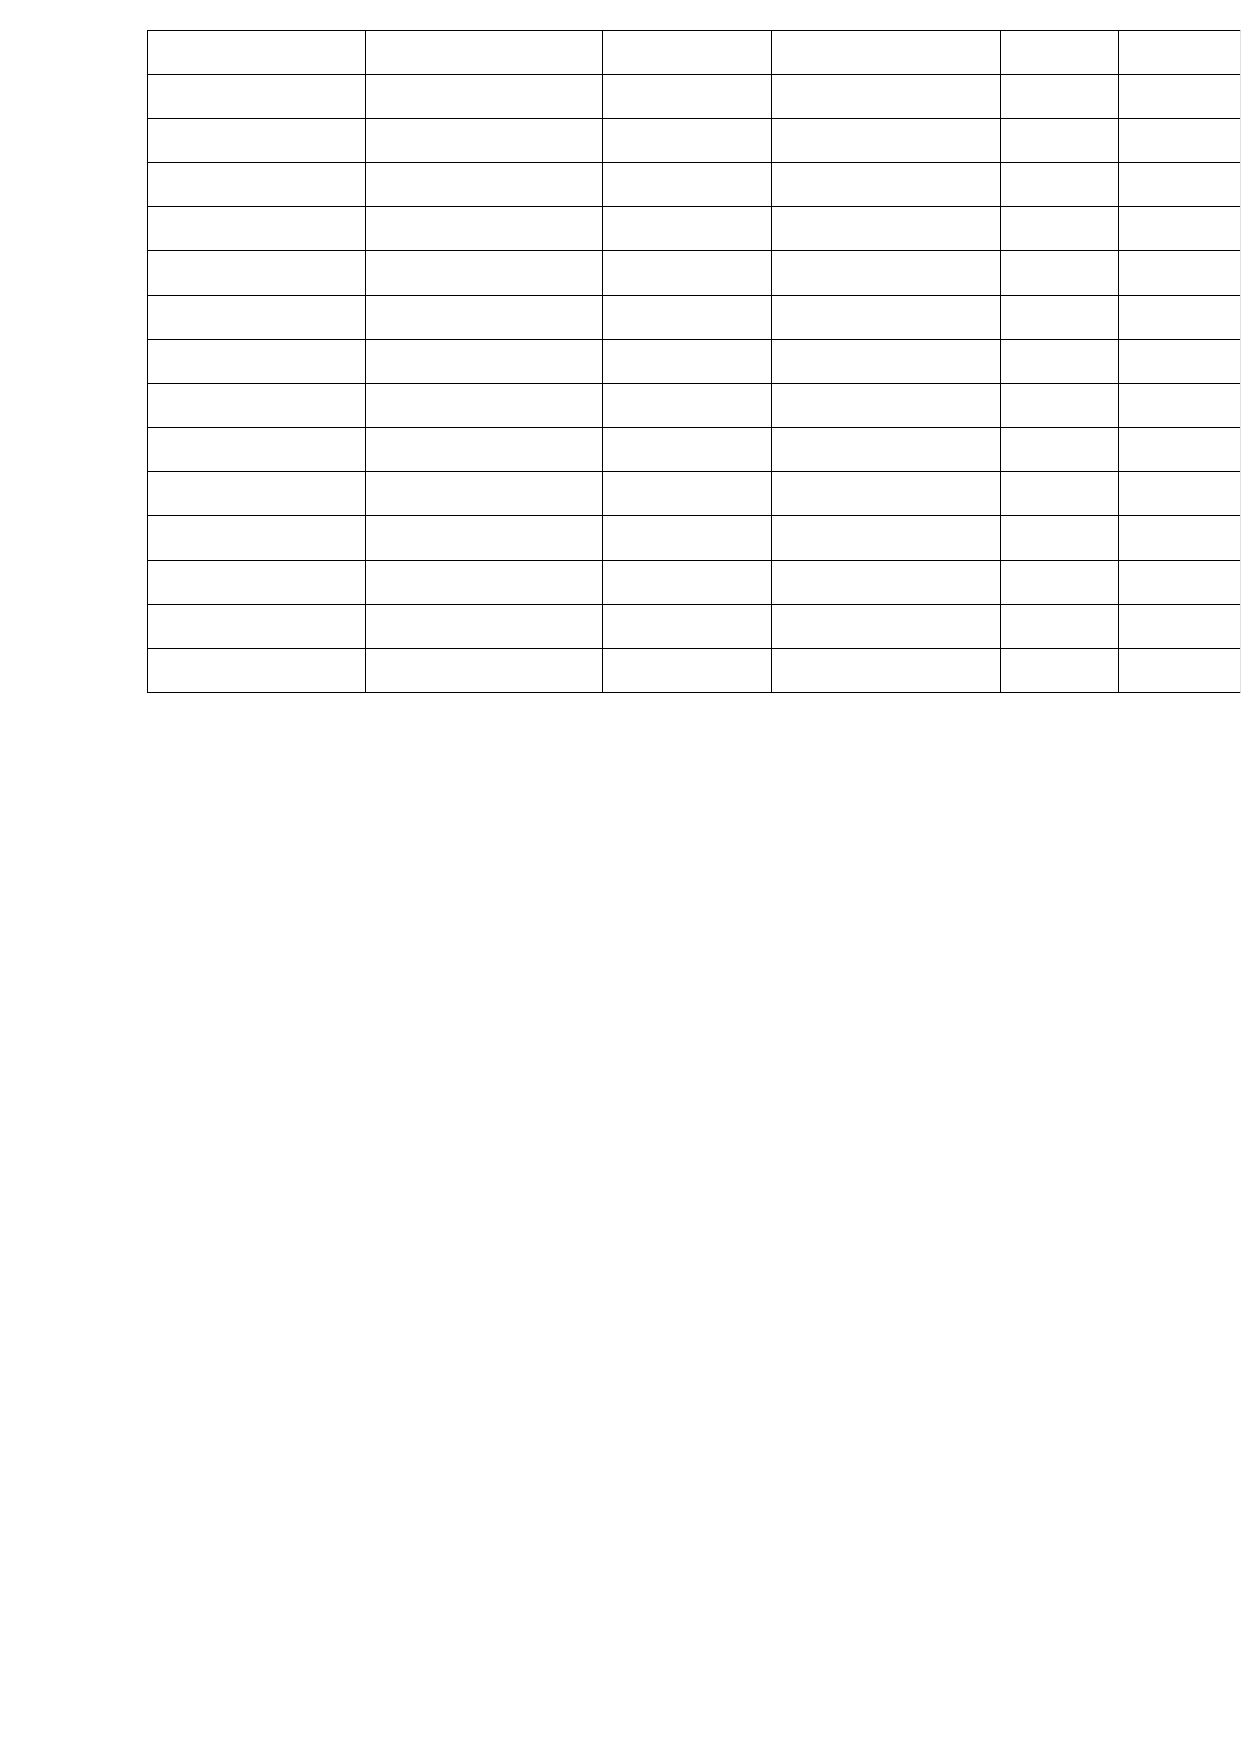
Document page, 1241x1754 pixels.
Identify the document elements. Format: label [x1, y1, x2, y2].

table_cell [1001, 163, 1118, 206]
table_cell [772, 605, 1000, 648]
table_cell [772, 649, 1000, 692]
table_cell [772, 428, 1000, 471]
table_cell [366, 384, 602, 427]
table_cell [772, 516, 1000, 559]
table_cell [366, 75, 602, 118]
table_cell [1119, 119, 1240, 162]
table_cell [772, 207, 1000, 250]
table_cell [603, 516, 771, 559]
table_cell [366, 472, 602, 515]
table_cell [366, 340, 602, 383]
table_cell [366, 516, 602, 559]
table_cell [1001, 207, 1118, 250]
table_cell [603, 75, 771, 118]
table_cell [772, 296, 1000, 339]
table_cell [603, 340, 771, 383]
table_cell [1119, 516, 1240, 559]
table_cell [148, 31, 365, 74]
table_cell [772, 561, 1000, 604]
table_cell [603, 207, 771, 250]
table_cell [772, 251, 1000, 294]
table_cell [1119, 251, 1240, 294]
table_cell [603, 31, 771, 74]
table_cell [1001, 384, 1118, 427]
table_cell [1119, 649, 1240, 692]
table_cell [772, 31, 1000, 74]
table_cell [366, 428, 602, 471]
table_cell [772, 472, 1000, 515]
table_cell [1001, 605, 1118, 648]
table_cell [603, 428, 771, 471]
table_cell [1001, 340, 1118, 383]
table_cell [366, 31, 602, 74]
table_cell [603, 472, 771, 515]
table_cell [772, 163, 1000, 206]
table_cell [1119, 605, 1240, 648]
table_cell [772, 384, 1000, 427]
table_cell [366, 605, 602, 648]
table_cell [148, 296, 365, 339]
table_cell [366, 649, 602, 692]
table_cell [1119, 31, 1240, 74]
table_cell [603, 251, 771, 294]
table_cell [772, 119, 1000, 162]
table_cell [1001, 428, 1118, 471]
table_cell [1001, 75, 1118, 118]
table_cell [1119, 561, 1240, 604]
table_cell [1001, 31, 1118, 74]
table_cell [366, 207, 602, 250]
table_cell [1001, 251, 1118, 294]
table_cell [148, 384, 365, 427]
table_cell [1001, 561, 1118, 604]
table_cell [1119, 163, 1240, 206]
table_cell [148, 649, 365, 692]
table_cell [148, 516, 365, 559]
table_cell [148, 163, 365, 206]
table_cell [1001, 649, 1118, 692]
table_cell [772, 75, 1000, 118]
table_cell [148, 605, 365, 648]
table_cell [603, 163, 771, 206]
table_cell [1119, 207, 1240, 250]
table_cell [366, 561, 602, 604]
table_cell [148, 428, 365, 471]
table_cell [1001, 472, 1118, 515]
table_cell [366, 163, 602, 206]
table_cell [603, 605, 771, 648]
table_cell [1001, 296, 1118, 339]
table_cell [366, 251, 602, 294]
table_cell [1001, 516, 1118, 559]
table_cell [366, 119, 602, 162]
table_cell [1119, 296, 1240, 339]
table_cell [1119, 384, 1240, 427]
table_cell [603, 119, 771, 162]
table_cell [1119, 340, 1240, 383]
table_cell [148, 207, 365, 250]
table_cell [772, 340, 1000, 383]
table_cell [603, 296, 771, 339]
table_cell [148, 472, 365, 515]
table_cell [148, 75, 365, 118]
table_cell [148, 340, 365, 383]
table_cell [148, 251, 365, 294]
table_cell [366, 296, 602, 339]
table_cell [148, 119, 365, 162]
table_cell [1119, 472, 1240, 515]
table_cell [1001, 119, 1118, 162]
table_cell [603, 649, 771, 692]
table_cell [603, 561, 771, 604]
table_cell [1119, 428, 1240, 471]
table_cell [1119, 75, 1240, 118]
table_cell [603, 384, 771, 427]
table_cell [148, 561, 365, 604]
